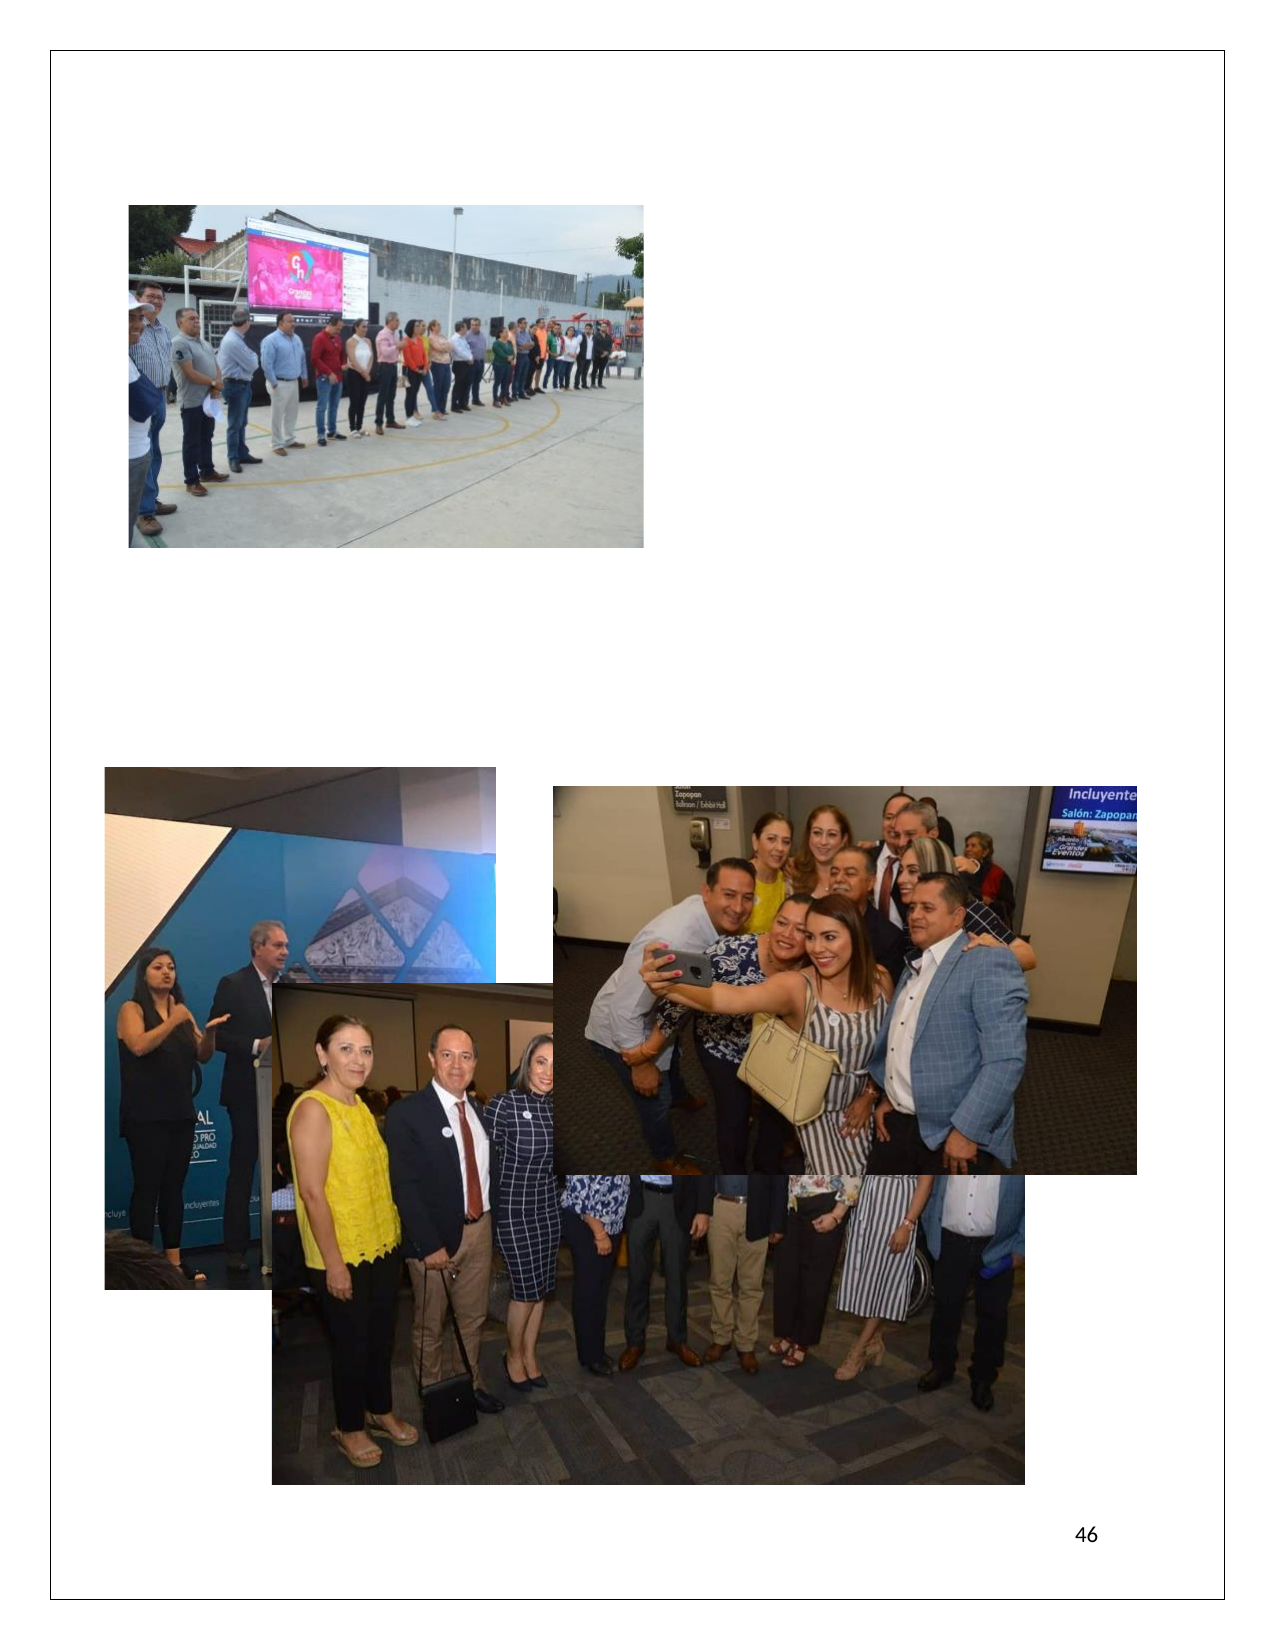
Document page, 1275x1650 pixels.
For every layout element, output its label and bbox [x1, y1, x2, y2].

picture [128, 205, 644, 548]
picture [104, 767, 1137, 1485]
